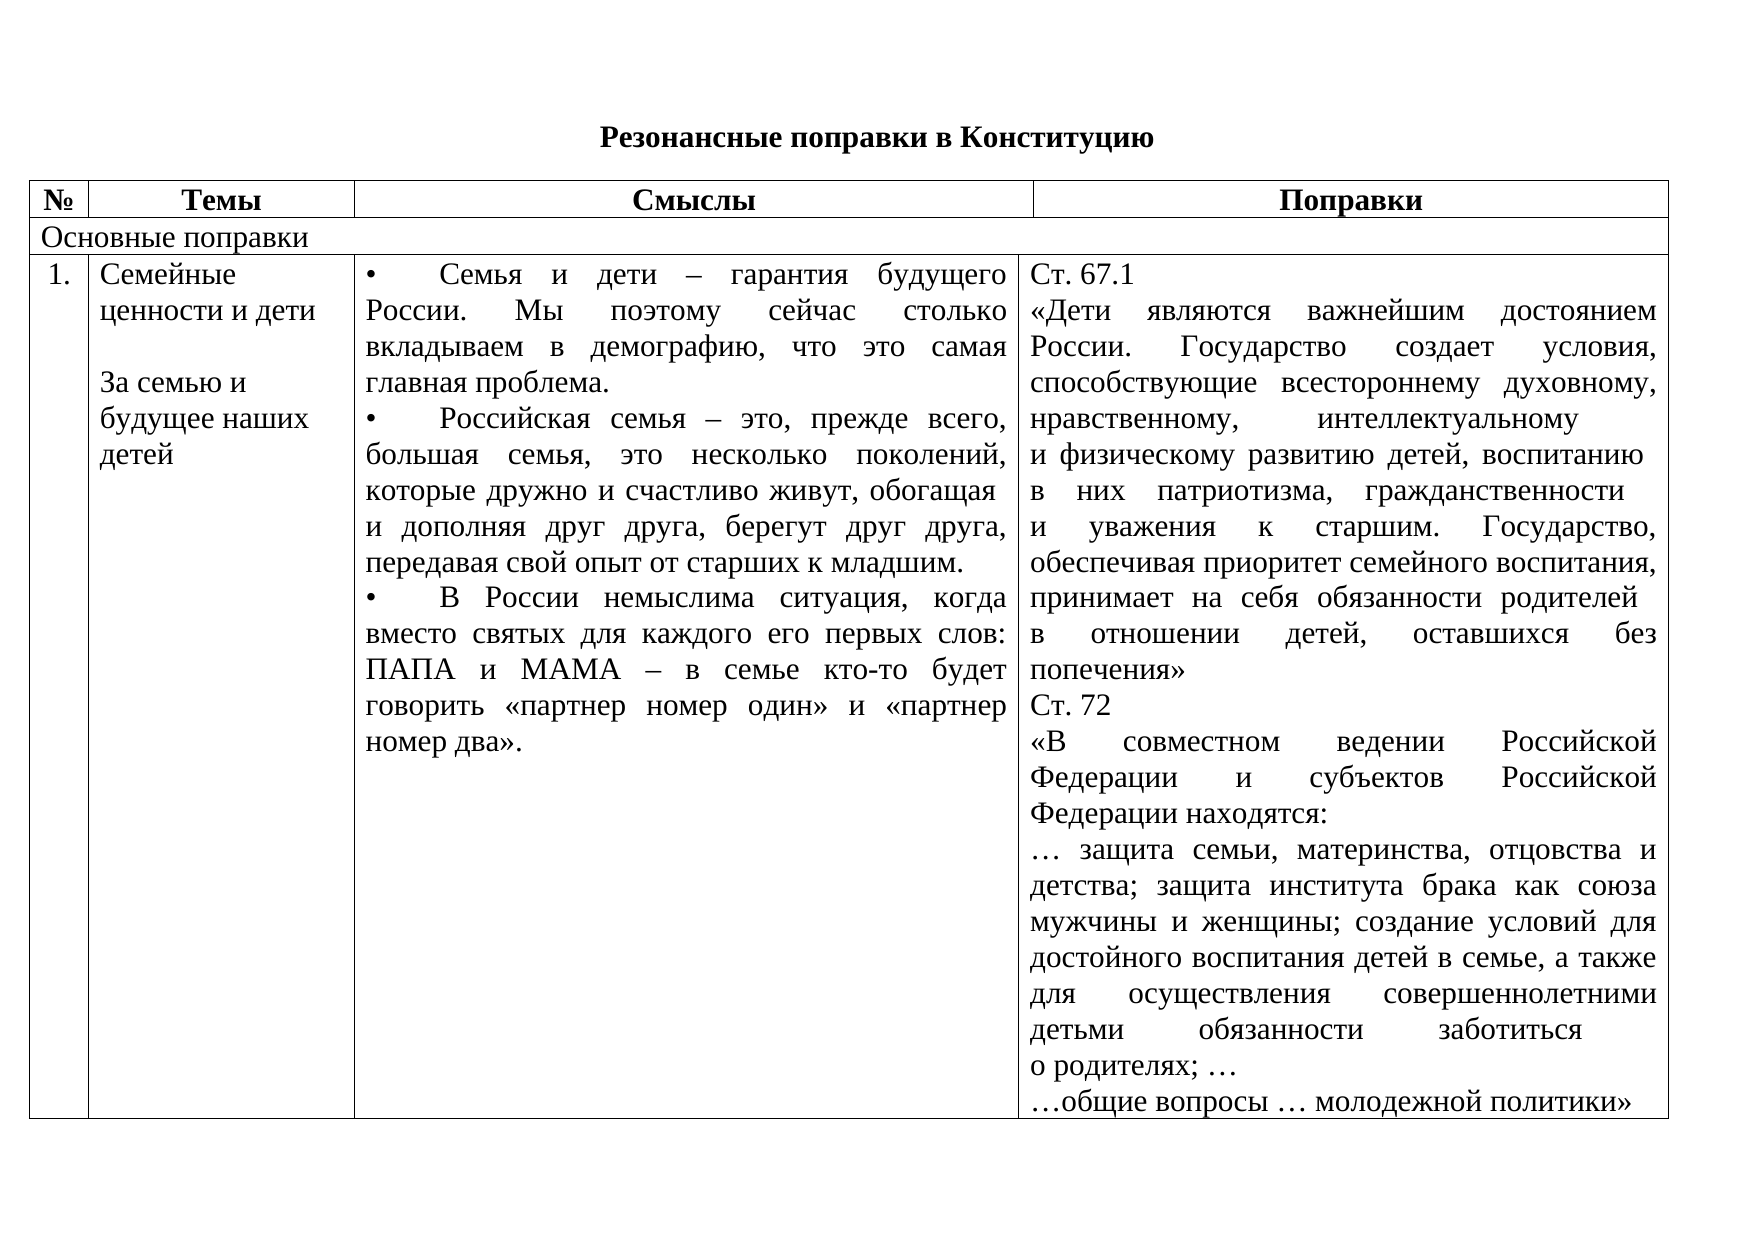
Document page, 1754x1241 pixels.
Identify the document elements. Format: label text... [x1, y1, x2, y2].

table_header Темы [89, 181, 354, 217]
table_header Поправки [1034, 181, 1668, 217]
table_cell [89, 255, 354, 1118]
text Резонансные поправки в Конституцию [118, 118, 1636, 154]
table_header Смыслы [355, 181, 1033, 217]
table_header № [30, 181, 88, 217]
table_cell Основные поправки [30, 218, 1668, 254]
table_cell 1. [30, 255, 88, 1118]
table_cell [355, 255, 1018, 1118]
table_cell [1019, 255, 1668, 1118]
